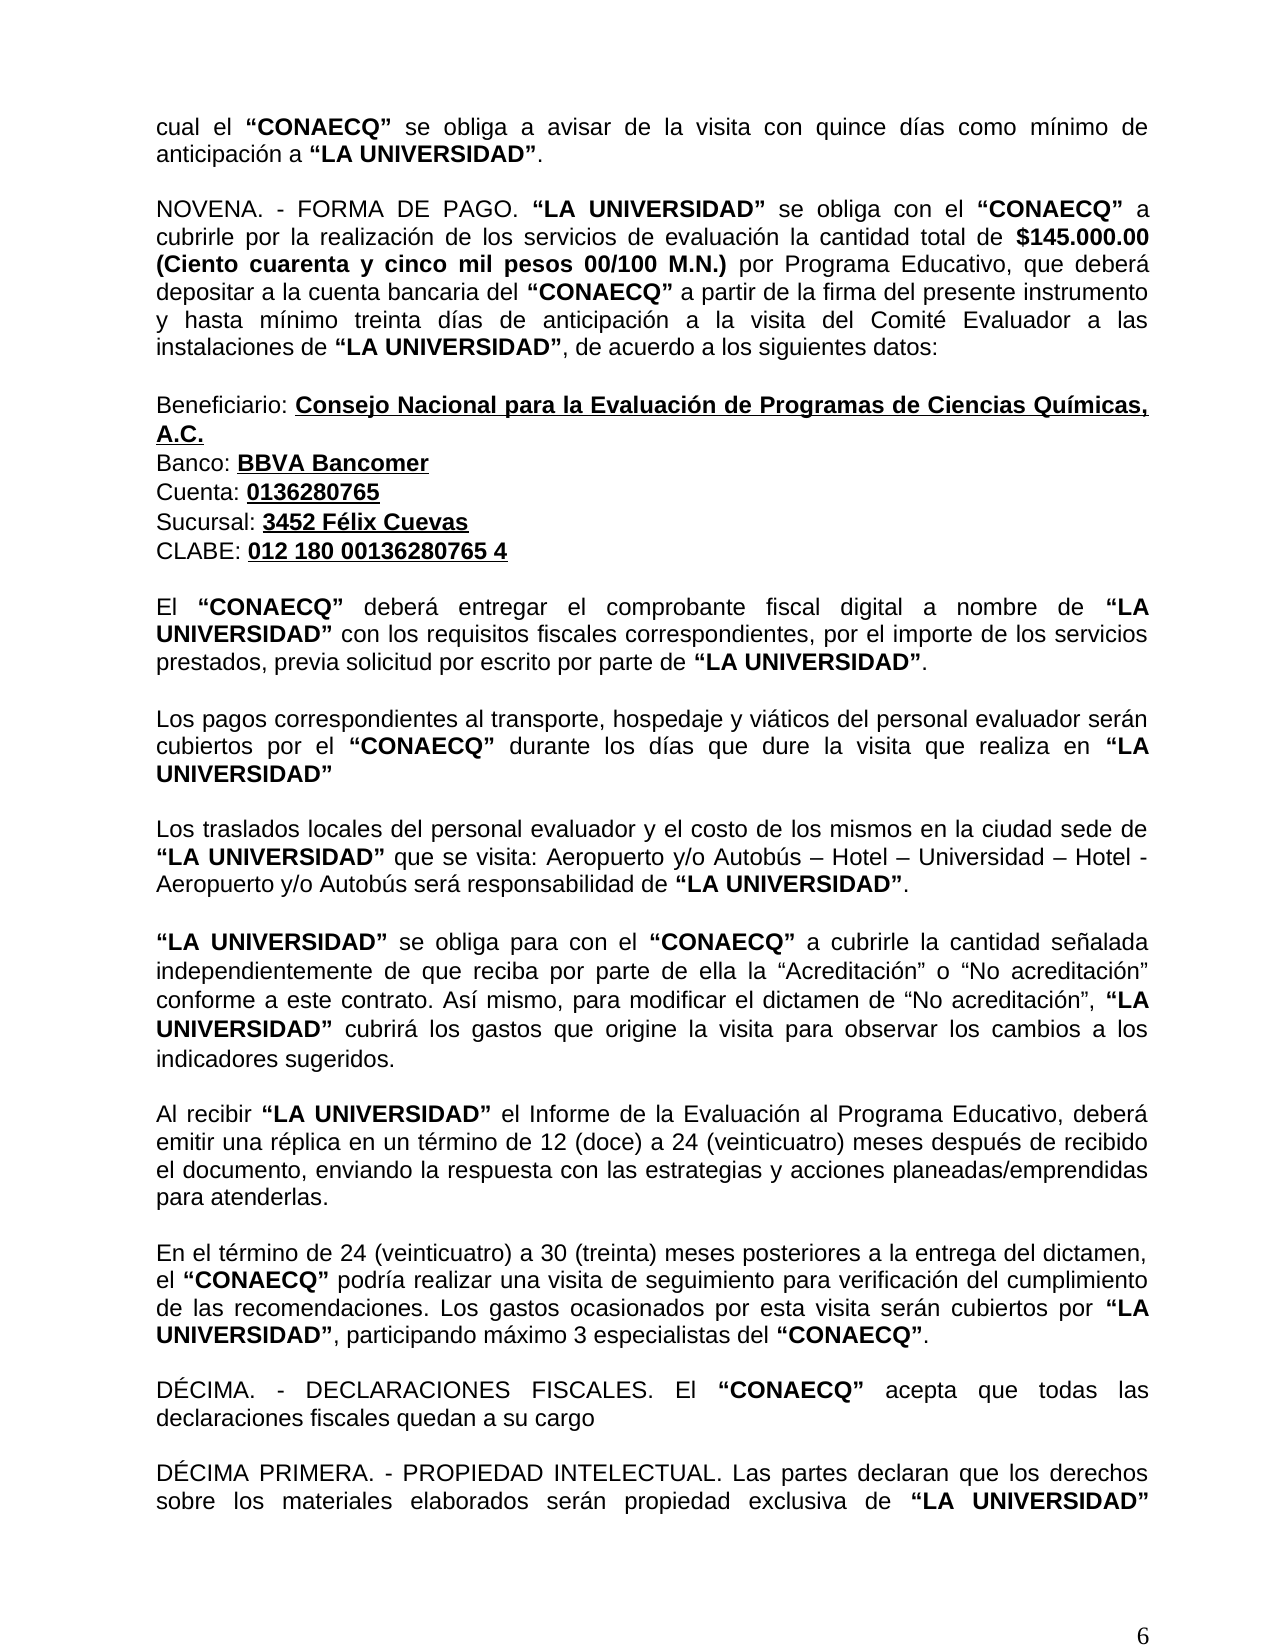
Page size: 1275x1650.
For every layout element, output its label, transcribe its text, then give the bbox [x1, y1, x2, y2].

text Los pagos correspondientes al transporte, hospedaje y viáticos del personal evaluador serán cubiertos por el “CONAECQ” durante los días que dure la visita que realiza en “LA UNIVERSIDAD” [156, 704, 1149, 787]
text Beneficiario: Consejo Nacional para la Evaluación de Programas de Ciencias Químicas, A.C. [156, 390, 1149, 448]
text Cuenta: 0136280765 [156, 477, 1149, 507]
text “LA UNIVERSIDAD” se obliga para con el “CONAECQ” a cubrirle la cantidad señalada independientemente de que reciba por parte de ella la “Acreditación” o “No acreditación” conforme a este contrato. Así mismo, para modificar el dictamen de “No acreditación”, “LA UNIVERSIDAD” cubrirá los gastos que origine la visita para observar los cambios a los indicadores sugeridos. [156, 927, 1149, 1073]
text NOVENA. - FORMA DE PAGO. “LA UNIVERSIDAD” se obliga con el “CONAECQ” a cubrirle por la realización de los servicios de evaluación la cantidad total de $145.000.00 (Ciento cuarenta y cinco mil pesos 00/100 M.N.) por Programa Educativo, que deberá depositar a la cuenta bancaria del “CONAECQ” a partir de la firma del presente instrumento y hasta mínimo treinta días de anticipación a la visita del Comité Evaluador a las instalaciones de “LA UNIVERSIDAD”, de acuerdo a los siguientes datos: [156, 195, 1149, 361]
text El “CONAECQ” deberá entregar el comprobante fiscal digital a nombre de “LA UNIVERSIDAD” con los requisitos fiscales correspondientes, por el importe de los servicios prestados, previa solicitud por escrito por parte de “LA UNIVERSIDAD”. [156, 593, 1149, 675]
text DÉCIMA. - DECLARACIONES FISCALES. El “CONAECQ” acepta que todas las declaraciones fiscales quedan a su cargo [156, 1376, 1149, 1432]
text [156, 112, 1149, 168]
text Banco: BBVA Bancomer [156, 448, 1149, 477]
text Los traslados locales del personal evaluador y el costo de los mismos en la ciudad sede de “LA UNIVERSIDAD” que se visita: Aeropuerto y/o Autobús – Hotel – Universidad – Hotel - Aeropuerto y/o Autobús será responsabilidad de “LA UNIVERSIDAD”. [156, 815, 1149, 898]
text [156, 1459, 1149, 1514]
text Sucursal: 3452 Félix Cuevas [156, 507, 1149, 536]
text En el término de 24 (veinticuatro) a 30 (treinta) meses posteriores a la entrega del dictamen, el “CONAECQ” podría realizar una visita de seguimiento para verificación del cumplimiento de las recomendaciones. Los gastos ocasionados por esta visita serán cubiertos por “LA UNIVERSIDAD”, participando máximo 3 especialistas del “CONAECQ”. [156, 1238, 1149, 1349]
text CLABE: 012 180 00136280765 4 [156, 536, 1149, 565]
text Al recibir “LA UNIVERSIDAD” el Informe de la Evaluación al Programa Educativo, deberá emitir una réplica en un término de 12 (doce) a 24 (veinticuatro) meses después de recibido el documento, enviando la respuesta con las estrategias y acciones planeadas/emprendidas para atenderlas. [156, 1100, 1149, 1211]
